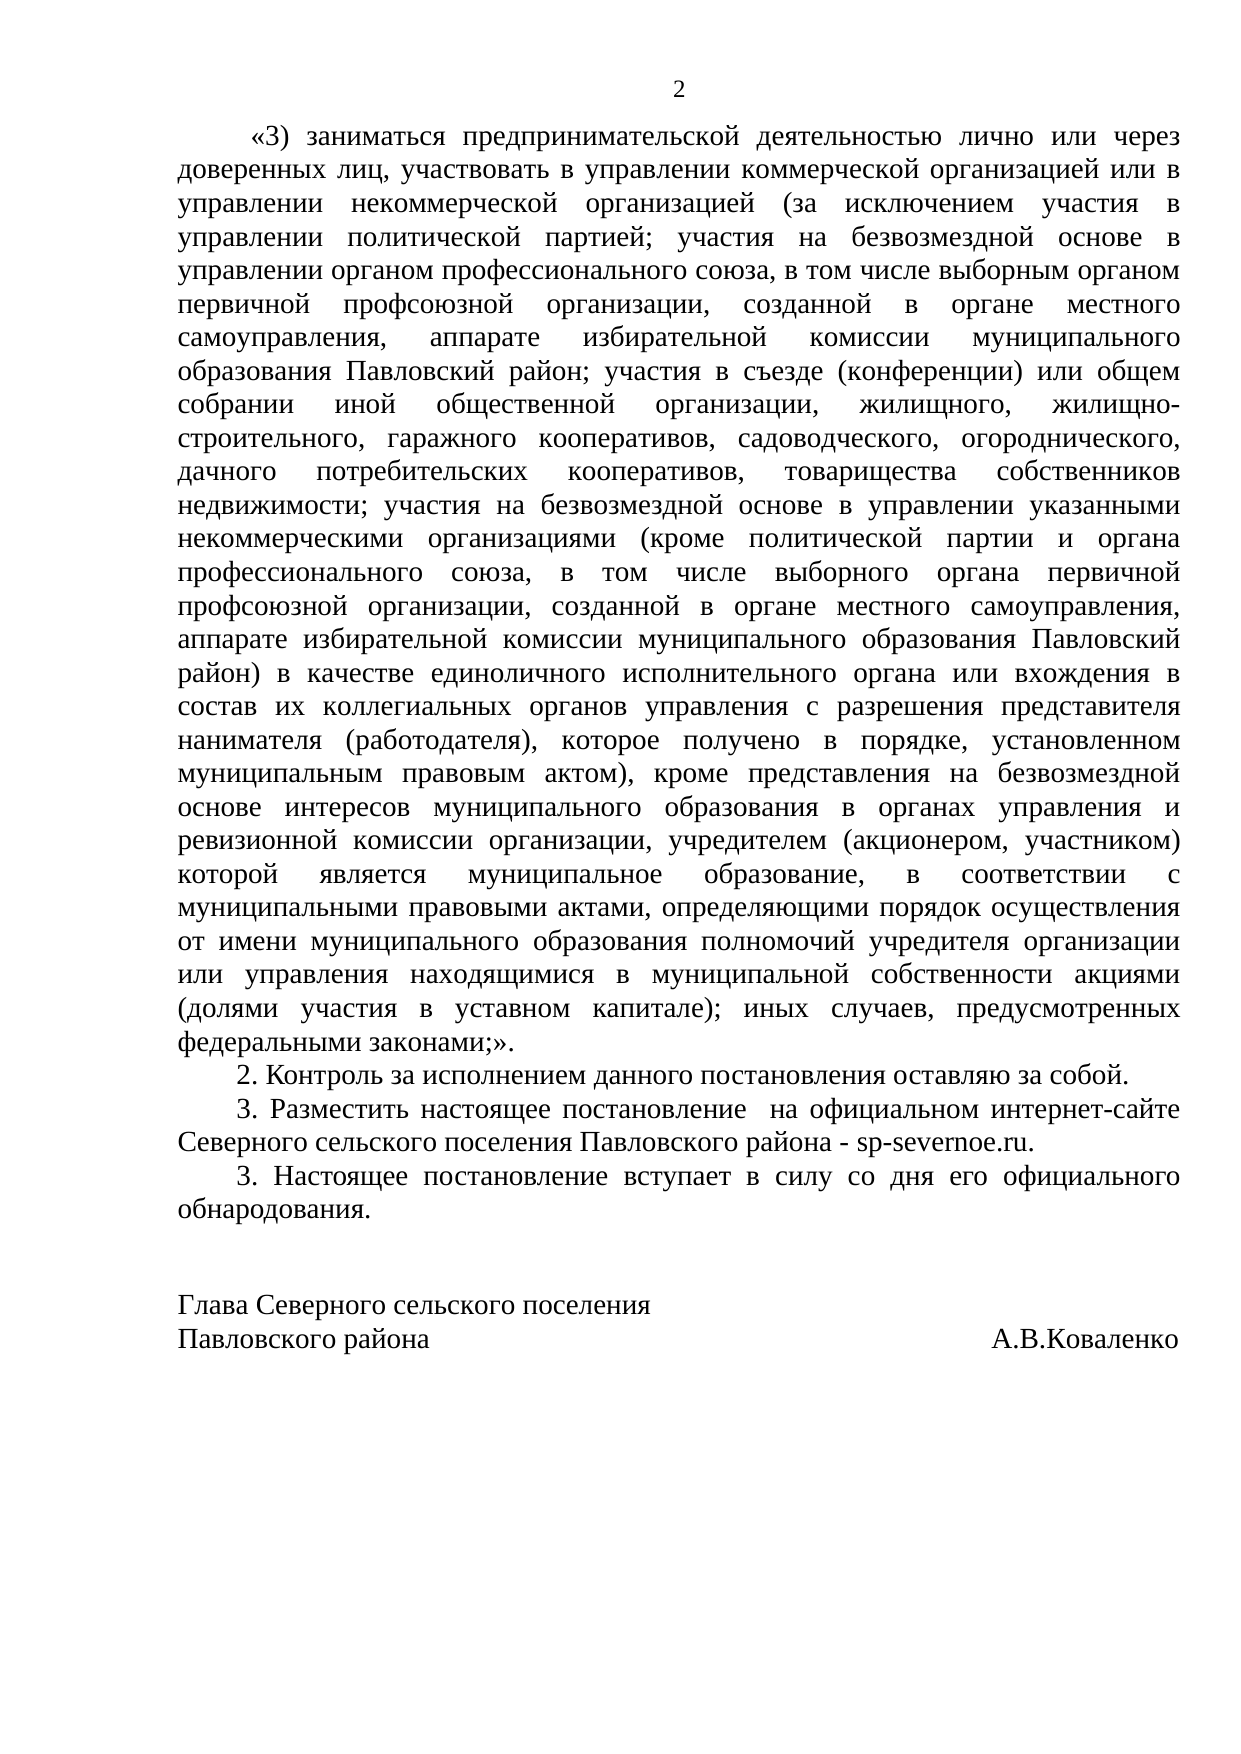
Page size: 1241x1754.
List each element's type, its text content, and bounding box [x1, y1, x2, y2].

text 2. Контроль за исполнением данного постановления оставляю за собой. [177, 1057, 1181, 1091]
text 3. Разместить настоящее постановление на официальном интернет-сайте Северного сельского поселения Павловского района - sp-severnoe.ru. [177, 1091, 1181, 1158]
text Глава Северного сельского поселения [177, 1287, 1181, 1321]
text «3) заниматься предпринимательской деятельностью лично или через доверенных лиц, участвовать в управлении коммерческой организацией или в управлении некоммерческой организацией (за исключением участия в управлении политической партией; участия на безвозмездной основе в управлении органом профессионального союза, в том числе выборным органом первичной профсоюзной организации, созданной в органе местного самоуправления, аппарате избирательной комиссии муниципального образования Павловский район; участия в съезде (конференции) или общем собрании иной общественной организации, жилищного, жилищно-строительного, гаражного кооперативов, садоводческого, огороднического, дачного потребительских кооперативов, товарищества собственников недвижимости; участия на безвозмездной основе в управлении указанными некоммерческими организациями (кроме политической партии и органа профессионального союза, в том числе выборного органа первичной профсоюзной организации, созданной в органе местного самоуправления, аппарате избирательной комиссии муниципального образования Павловский район) в качестве единоличного исполнительного органа или вхождения в состав их коллегиальных органов управления с разрешения представителя нанимателя (работодателя), которое получено в порядке, установленном муниципальным правовым актом), кроме представления на безвозмездной основе интересов муниципального образования в органах управления и ревизионной комиссии организации, учредителем (акционером, участником) которой является муниципальное образование, в соответствии с муниципальными правовыми актами, определяющими порядок осуществления от имени муниципального образования полномочий учредителя организации или управления находящимися в муниципальной собственности акциями (долями участия в уставном капитале); иных случаев, предусмотренных федеральными законами;». [177, 118, 1181, 1057]
text 3. Настоящее постановление вступает в силу со дня его официального обнародования. [177, 1158, 1181, 1225]
text Павловского района А.В.Коваленко [177, 1321, 1181, 1354]
